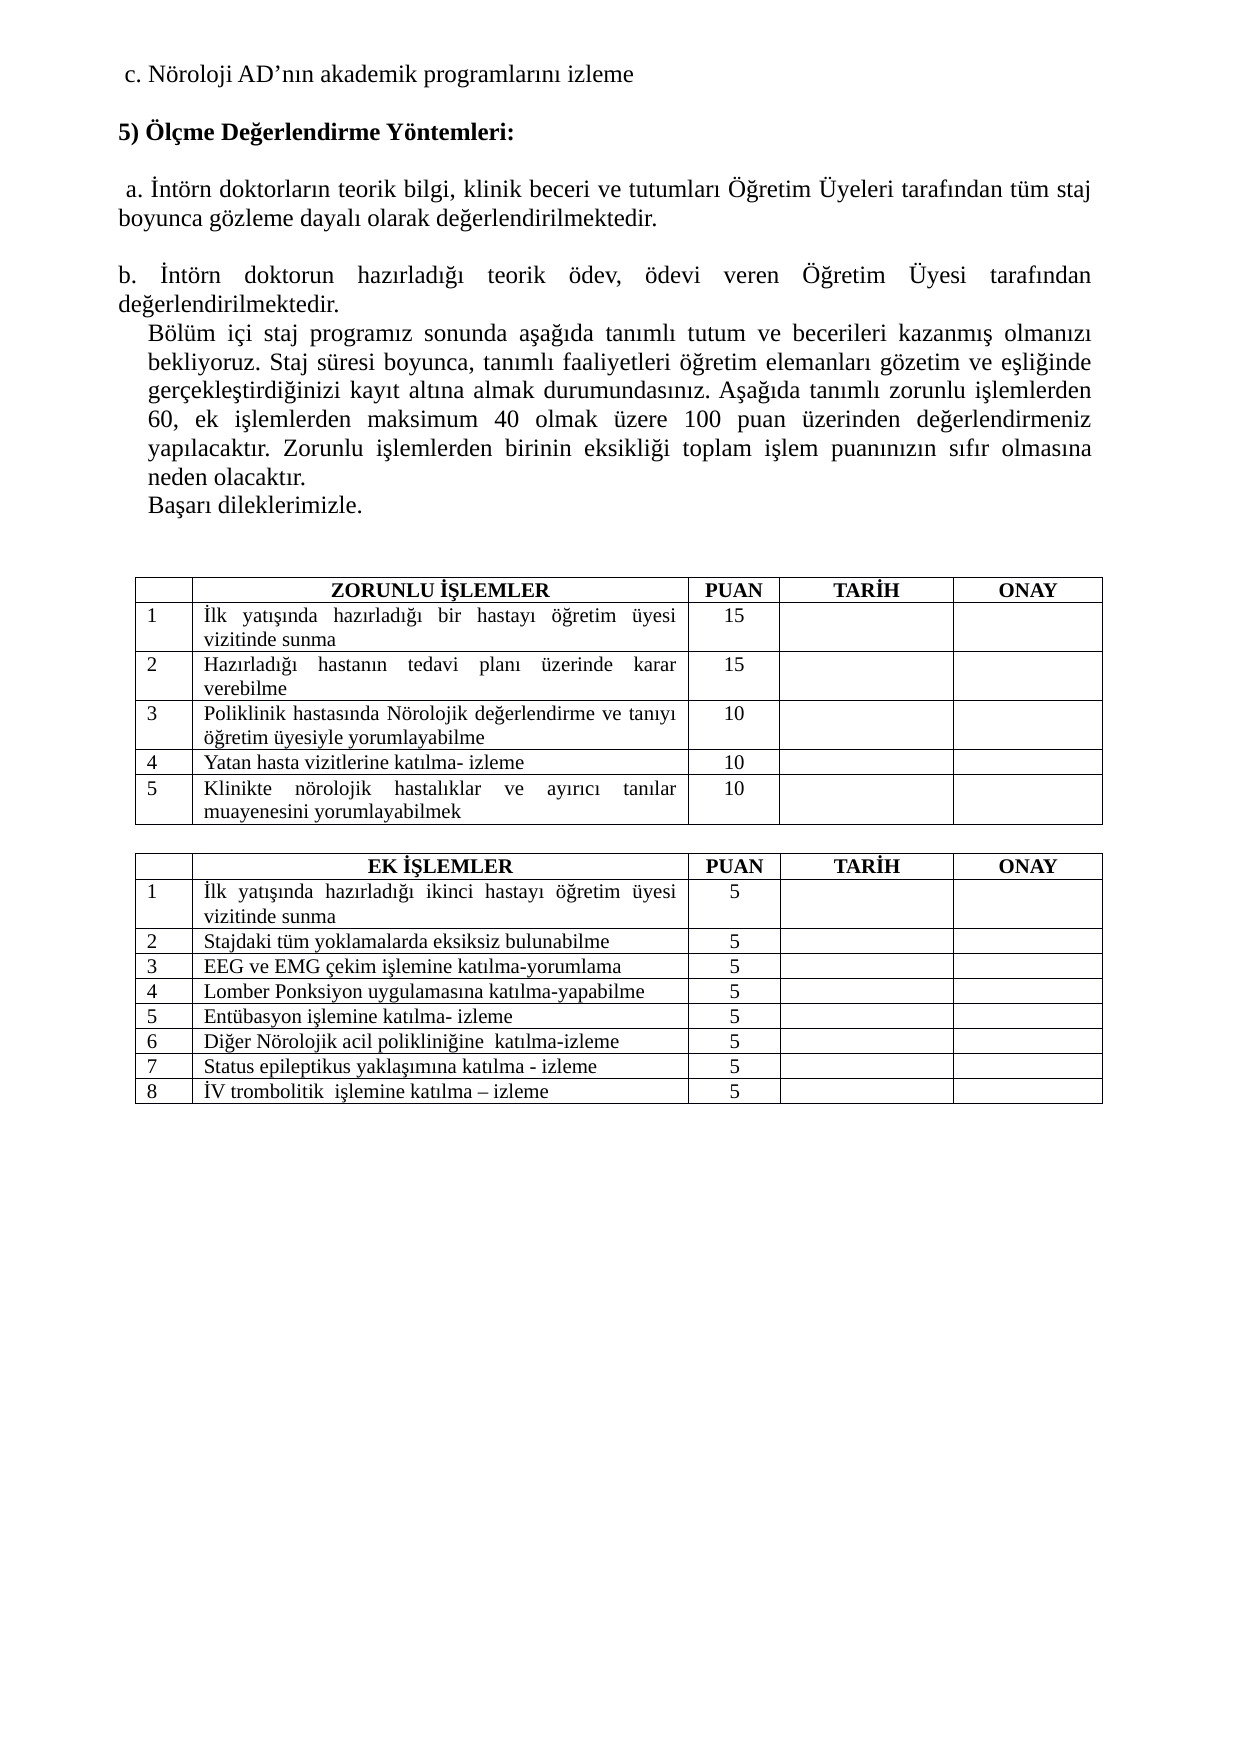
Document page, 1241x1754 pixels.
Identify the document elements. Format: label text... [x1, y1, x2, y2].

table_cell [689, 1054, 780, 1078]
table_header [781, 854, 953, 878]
text b. İntörn doktorun hazırladığı teorik ödev, ödevi veren Öğretim Üyesi tarafından değerlendirilmektedir. [118, 260, 1093, 318]
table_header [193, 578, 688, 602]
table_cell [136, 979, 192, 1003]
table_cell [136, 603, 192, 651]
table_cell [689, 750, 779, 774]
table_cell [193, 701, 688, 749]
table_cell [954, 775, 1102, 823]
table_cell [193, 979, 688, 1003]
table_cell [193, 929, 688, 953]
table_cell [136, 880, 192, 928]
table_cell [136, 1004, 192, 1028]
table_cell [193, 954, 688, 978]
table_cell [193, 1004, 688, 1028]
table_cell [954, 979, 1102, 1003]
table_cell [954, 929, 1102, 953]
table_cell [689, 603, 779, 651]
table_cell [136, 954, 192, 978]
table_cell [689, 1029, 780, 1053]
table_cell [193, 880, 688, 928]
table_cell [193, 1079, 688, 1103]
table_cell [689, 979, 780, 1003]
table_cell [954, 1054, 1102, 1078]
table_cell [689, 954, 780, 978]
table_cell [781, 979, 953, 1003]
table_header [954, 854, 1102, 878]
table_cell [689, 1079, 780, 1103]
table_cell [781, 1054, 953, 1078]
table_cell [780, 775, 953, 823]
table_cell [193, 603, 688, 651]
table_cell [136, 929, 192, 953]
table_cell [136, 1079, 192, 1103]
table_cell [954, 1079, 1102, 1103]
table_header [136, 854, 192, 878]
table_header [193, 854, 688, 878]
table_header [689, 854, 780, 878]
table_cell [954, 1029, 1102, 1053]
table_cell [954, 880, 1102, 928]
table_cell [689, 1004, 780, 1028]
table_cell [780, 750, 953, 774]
text Bölüm içi staj programız sonunda aşağıda tanımlı tutum ve becerileri kazanmış olmanızı bekliyoruz. Staj süresi boyunca, tanımlı faaliyetleri öğretim elemanları gözetim ve eşliğinde gerçekleştirdiğinizi kayıt altına almak durumundasınız. Aşağıda tanımlı zorunlu işlemlerden 60, ek işlemlerden maksimum 40 olmak üzere 100 puan üzerinden değerlendirmeniz yapılacaktır. Zorunlu işlemlerden birinin eksikliği toplam işlem puanınızın sıfır olmasına neden olacaktır. [148, 318, 1093, 490]
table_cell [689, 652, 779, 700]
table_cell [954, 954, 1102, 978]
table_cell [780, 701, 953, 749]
text a. İntörn doktorların teorik bilgi, klinik beceri ve tutumları Öğretim Üyeleri tarafından tüm staj boyunca gözleme dayalı olarak değerlendirilmektedir. [118, 174, 1093, 232]
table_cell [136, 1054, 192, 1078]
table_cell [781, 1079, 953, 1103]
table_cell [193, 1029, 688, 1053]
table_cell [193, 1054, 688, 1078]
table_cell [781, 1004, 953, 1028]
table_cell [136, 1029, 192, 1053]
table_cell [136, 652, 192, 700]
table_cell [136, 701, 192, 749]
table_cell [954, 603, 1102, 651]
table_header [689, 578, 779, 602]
text 5) Ölçme Değerlendirme Yöntemleri: [118, 117, 1093, 145]
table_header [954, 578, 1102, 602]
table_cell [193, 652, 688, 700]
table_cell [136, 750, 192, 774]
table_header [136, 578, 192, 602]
text Başarı dileklerimizle. [148, 490, 1093, 519]
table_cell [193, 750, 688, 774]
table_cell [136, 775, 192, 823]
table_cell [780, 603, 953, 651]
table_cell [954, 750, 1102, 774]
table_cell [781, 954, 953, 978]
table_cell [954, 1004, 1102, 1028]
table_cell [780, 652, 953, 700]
text c. Nöroloji AD’nın akademik programlarını izleme [118, 59, 1093, 88]
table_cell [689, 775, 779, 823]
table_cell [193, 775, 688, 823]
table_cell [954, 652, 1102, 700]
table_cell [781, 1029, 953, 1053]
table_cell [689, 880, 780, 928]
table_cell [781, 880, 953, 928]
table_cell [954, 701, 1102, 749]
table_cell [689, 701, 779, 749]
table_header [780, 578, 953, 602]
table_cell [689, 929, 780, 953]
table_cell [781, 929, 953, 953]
